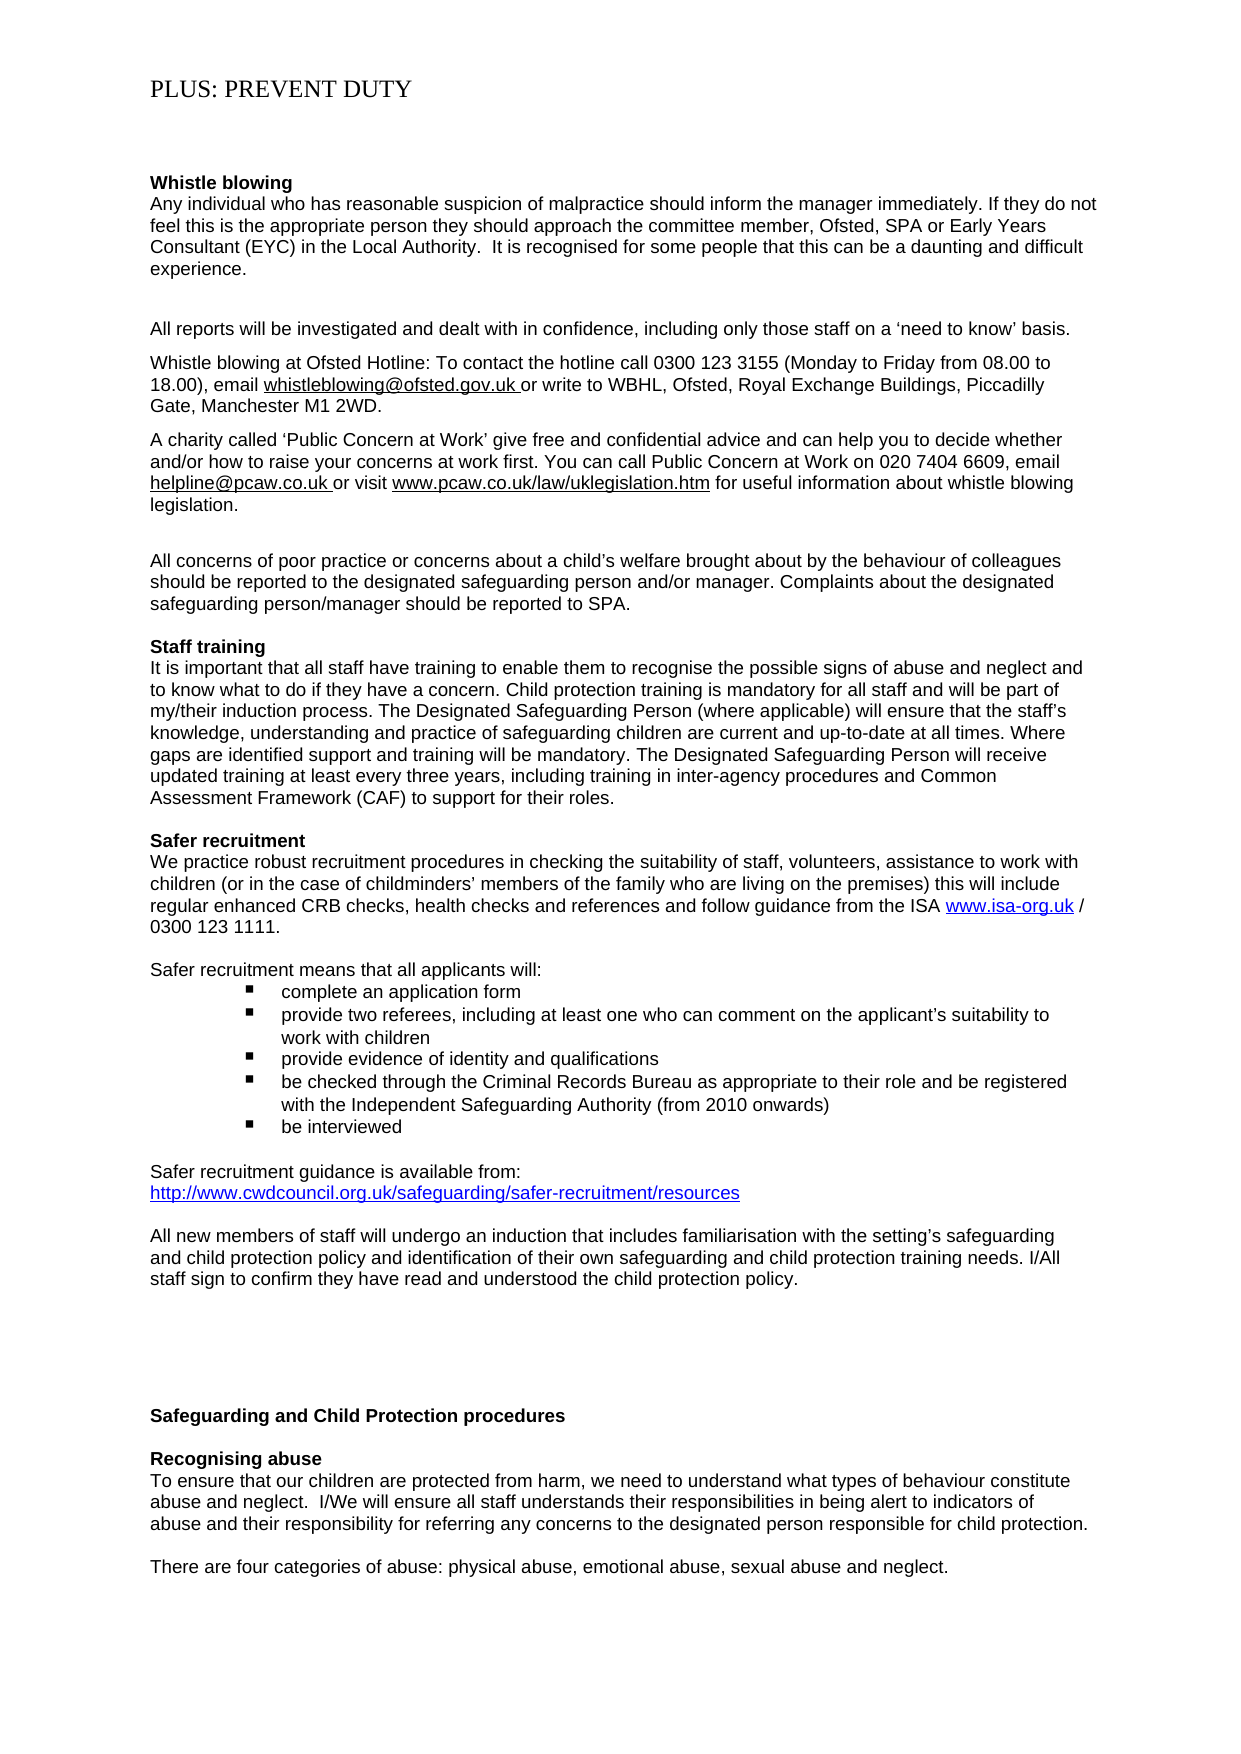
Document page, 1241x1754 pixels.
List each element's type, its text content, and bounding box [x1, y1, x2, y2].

list be interviewed [244, 1116, 1090, 1139]
text Recognising abuse [150, 1448, 1090, 1469]
text Safer recruitment means that all applicants will: [150, 959, 1090, 981]
list provide two referees, including at least one who can comment on the applicant’s suitability to work with children [244, 1004, 1090, 1048]
text Any individual who has reasonable suspicion of malpractice should inform the manager immediately. If they do not feel this is the appropriate person they should approach the committee member, Ofsted, SPA or Early Years Consultant (EYC) in the Local Authority. It is recognised for some people that this can be a daunting and difficult experience. [150, 193, 1102, 279]
text Safer recruitment [150, 830, 1090, 851]
text To ensure that our children are protected from harm, we need to understand what types of behaviour constitute abuse and neglect. I/We will ensure all staff understands their responsibilities in being alert to indicators of abuse and their responsibility for referring any concerns to the designated person responsible for child protection. [150, 1469, 1090, 1534]
text All new members of staff will undergo an induction that includes familiarisation with the setting’s safeguarding and child protection policy and identification of their own safeguarding and child protection training needs. I/All staff sign to confirm they have read and understood the child protection policy. [150, 1225, 1090, 1290]
text Safeguarding and Child Protection procedures [150, 1405, 1090, 1426]
text Whistle blowing at Ofsted Hotline: To contact the hotline call 0300 123 3155 (Monday to Friday from 08.00 to 18.00), email whistleblowing@ofsted.gov.uk or write to WBHL, Ofsted, Royal Exchange Buildings, Piccadilly Gate, Manchester M1 2WD. [150, 352, 1090, 417]
list be checked through the Criminal Records Bureau as appropriate to their role and be registered with the Independent Safeguarding Authority (from 2010 onwards) [244, 1071, 1090, 1116]
text There are four categories of abuse: physical abuse, emotional abuse, sexual abuse and neglect. [150, 1556, 1090, 1577]
text We practice robust recruitment procedures in checking the suitability of staff, volunteers, assistance to work with children (or in the case of childminders’ members of the family who are living on the premises) this will include regular enhanced CRB checks, health checks and references and follow guidance from the ISA www.isa-org.uk / 0300 123 1111. [150, 851, 1090, 937]
text A charity called ‘Public Concern at Work’ give free and confidential advice and can help you to decide whether and/or how to raise your concerns at work first. You can call Public Concern at Work on 020 7404 6609, email helpline@pcaw.co.uk or visit www.pcaw.co.uk/law/uklegislation.htm for useful information about whistle blowing legislation. [150, 429, 1090, 515]
text Staff training [150, 636, 1090, 657]
text Safer recruitment guidance is available from: http://www.cwdcouncil.org.uk/safeguarding/safer-recruitment/resources [150, 1160, 1090, 1203]
text All concerns of poor practice or concerns about a child’s welfare brought about by the behaviour of colleagues should be reported to the designated safeguarding person and/or manager. Complaints about the designated safeguarding person/manager should be reported to SPA. [150, 549, 1090, 614]
list complete an application form [244, 981, 1090, 1004]
text Whistle blowing [150, 172, 1102, 193]
list provide evidence of identity and qualifications [244, 1048, 1090, 1071]
text All reports will be investigated and dealt with in confidence, including only those staff on a ‘need to know’ basis. [150, 318, 1102, 339]
text It is important that all staff have training to enable them to recognise the possible signs of abuse and neglect and to know what to do if they have a concern. Child protection training is mandatory for all staff and will be part of my/their induction process. The Designated Safeguarding Person (where applicable) will ensure that the staff’s knowledge, understanding and practice of safeguarding children are current and up-to-date at all times. Where gaps are identified support and training will be mandatory. The Designated Safeguarding Person will receive updated training at least every three years, including training in inter-agency procedures and Common Assessment Framework (CAF) to support for their roles. [150, 657, 1090, 808]
